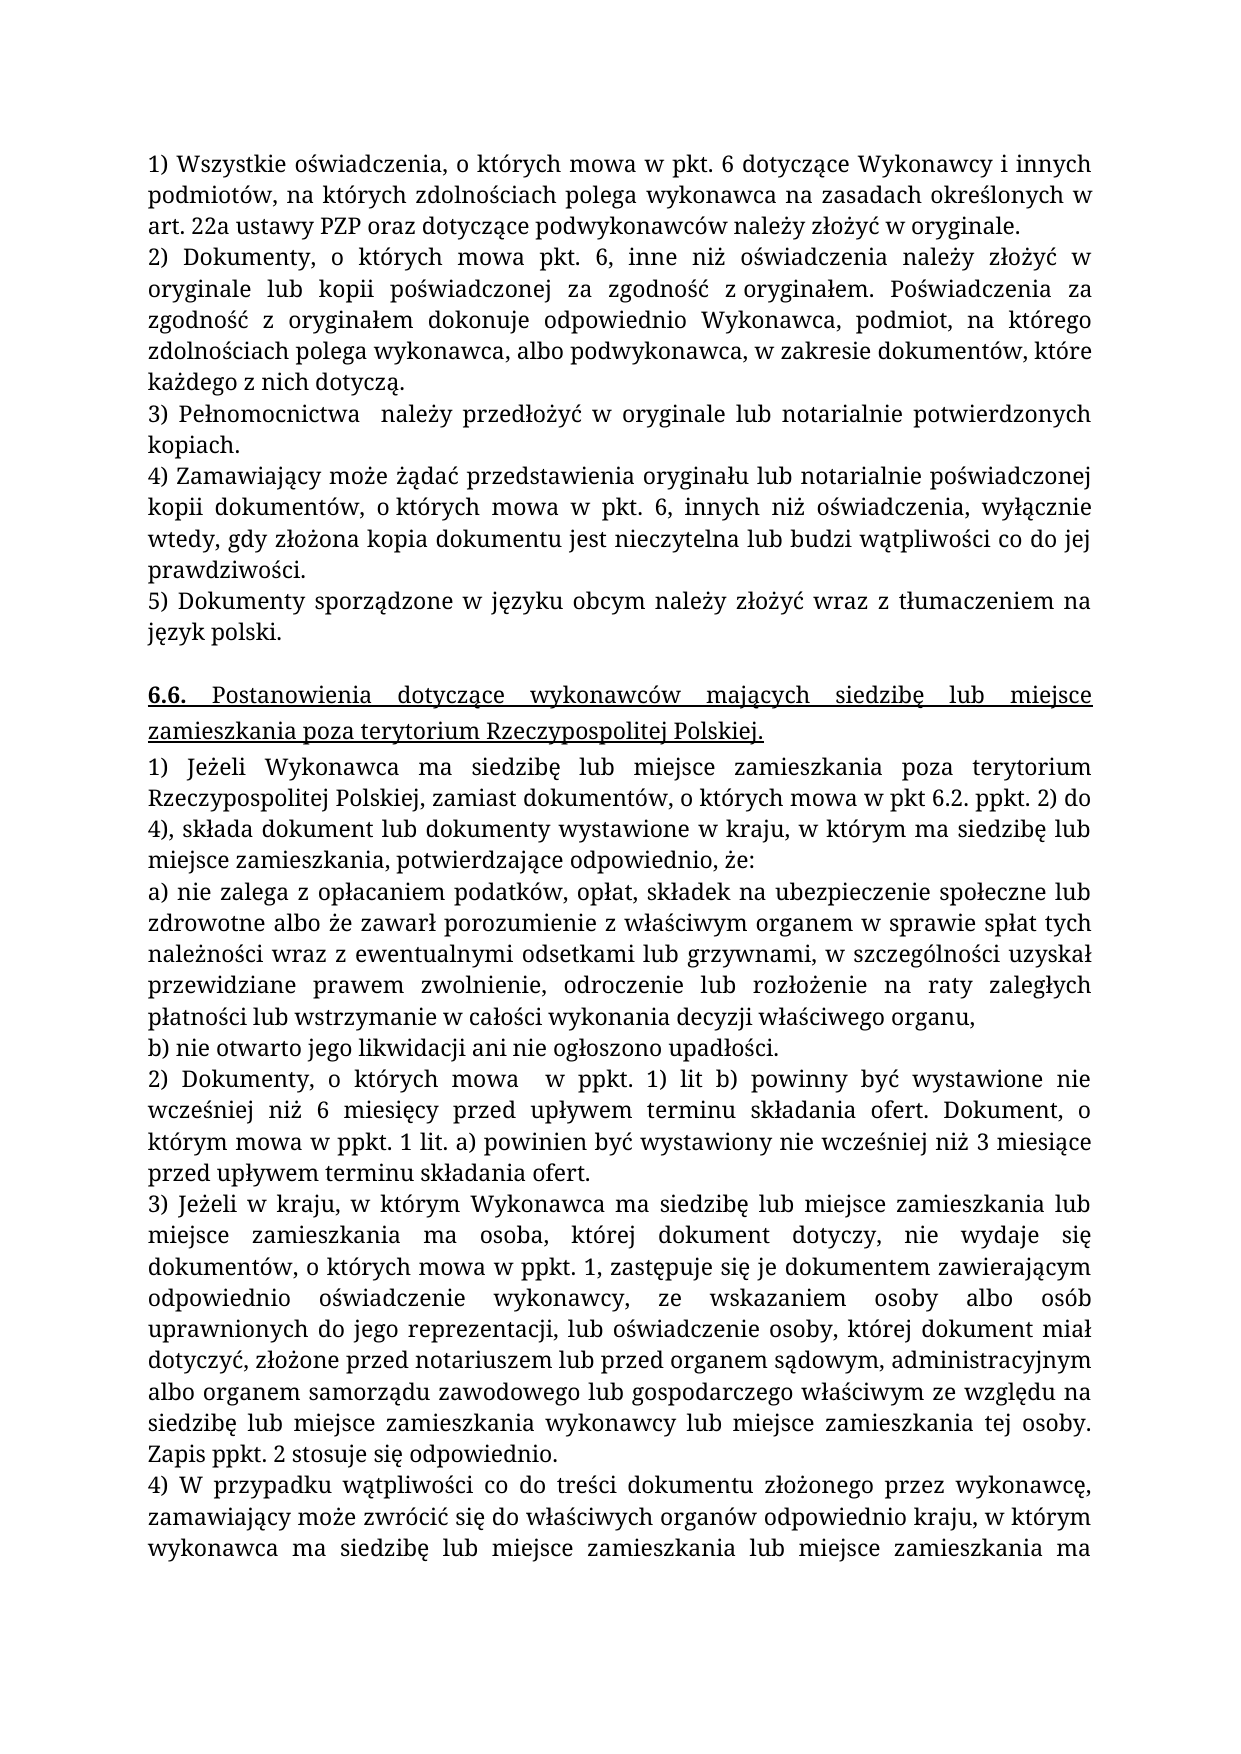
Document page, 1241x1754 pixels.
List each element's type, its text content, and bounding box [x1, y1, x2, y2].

text a) nie zalega z opłacaniem podatków, opłat, składek na ubezpieczenie społeczne lub zdrowotne albo że zawarł porozumienie z właściwym organem w sprawie spłat tych należności wraz z ewentualnymi odsetkami lub grzywnami, w szczególności uzyskał przewidziane prawem zwolnienie, odroczenie lub rozłożenie na raty zaległych płatności lub wstrzymanie w całości wykonania decyzji właściwego organu, [148, 876, 1093, 1032]
list 1) Wszystkie oświadczenia, o których mowa w pkt. 6 dotyczące Wykonawcy i innych podmiotów, na których zdolnościach polega wykonawca na zasadach określonych w art. 22a ustawy PZP oraz dotyczące podwykonawców należy złożyć w oryginale. [148, 148, 1093, 241]
list 5) Dokumenty sporządzone w języku obcym należy złożyć wraz z tłumaczeniem na język polski. [148, 585, 1093, 648]
list 2) Dokumenty, o których mowa pkt. 6, inne niż oświadczenia należy złożyć w oryginale lub kopii poświadczonej za zgodność z oryginałem. Poświadczenia za zgodność z oryginałem dokonuje odpowiednio Wykonawca, podmiot, na którego zdolnościach polega wykonawca, albo podwykonawca, w zakresie dokumentów, które każdego z nich dotyczą. [148, 241, 1093, 398]
text 1) Jeżeli Wykonawca ma siedzibę lub miejsce zamieszkania poza terytorium Rzeczypospolitej Polskiej, zamiast dokumentów, o których mowa w pkt 6.2. ppkt. 2) do 4), składa dokument lub dokumenty wystawione w kraju, w którym ma siedzibę lub miejsce zamieszkania, potwierdzające odpowiednio, że: [148, 751, 1093, 876]
text 6.6. Postanowienia dotyczące wykonawców mających siedzibę lub miejsce zamieszkania poza terytorium Rzeczypospolitej Polskiej. [148, 679, 1093, 705]
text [148, 1469, 1093, 1563]
text 2) Dokumenty, o których mowa w ppkt. 1) lit b) powinny być wystawione nie wcześniej niż 6 miesięcy przed upływem terminu składania ofert. Dokument, o którym mowa w ppkt. 1 lit. a) powinien być wystawiony nie wcześniej niż 3 miesiące przed upływem terminu składania ofert. [148, 1063, 1093, 1188]
text 6.6. Postanowienia dotyczące wykonawców mających siedzibę lub miejsce zamieszkania poza terytorium Rzeczypospolitej Polskiej. [148, 707, 1093, 746]
text b) nie otwarto jego likwidacji ani nie ogłoszono upadłości. [148, 1032, 1093, 1063]
list 4) Zamawiający może żądać przedstawienia oryginału lub notarialnie poświadczonej kopii dokumentów, o których mowa w pkt. 6, innych niż oświadczenia, wyłącznie wtedy, gdy złożona kopia dokumentu jest nieczytelna lub budzi wątpliwości co do jej prawdziwości. [148, 460, 1093, 585]
list 3) Pełnomocnictwa należy przedłożyć w oryginale lub notarialnie potwierdzonych kopiach. [148, 398, 1093, 460]
text 3) Jeżeli w kraju, w którym Wykonawca ma siedzibę lub miejsce zamieszkania lub miejsce zamieszkania ma osoba, której dokument dotyczy, nie wydaje się dokumentów, o których mowa w ppkt. 1, zastępuje się je dokumentem zawierającym odpowiednio oświadczenie wykonawcy, ze wskazaniem osoby albo osób uprawnionych do jego reprezentacji, lub oświadczenie osoby, której dokument miał dotyczyć, złożone przed notariuszem lub przed organem sądowym, administracyjnym albo organem samorządu zawodowego lub gospodarczego właściwym ze względu na siedzibę lub miejsce zamieszkania wykonawcy lub miejsce zamieszkania tej osoby. Zapis ppkt. 2 stosuje się odpowiednio. [148, 1188, 1093, 1469]
